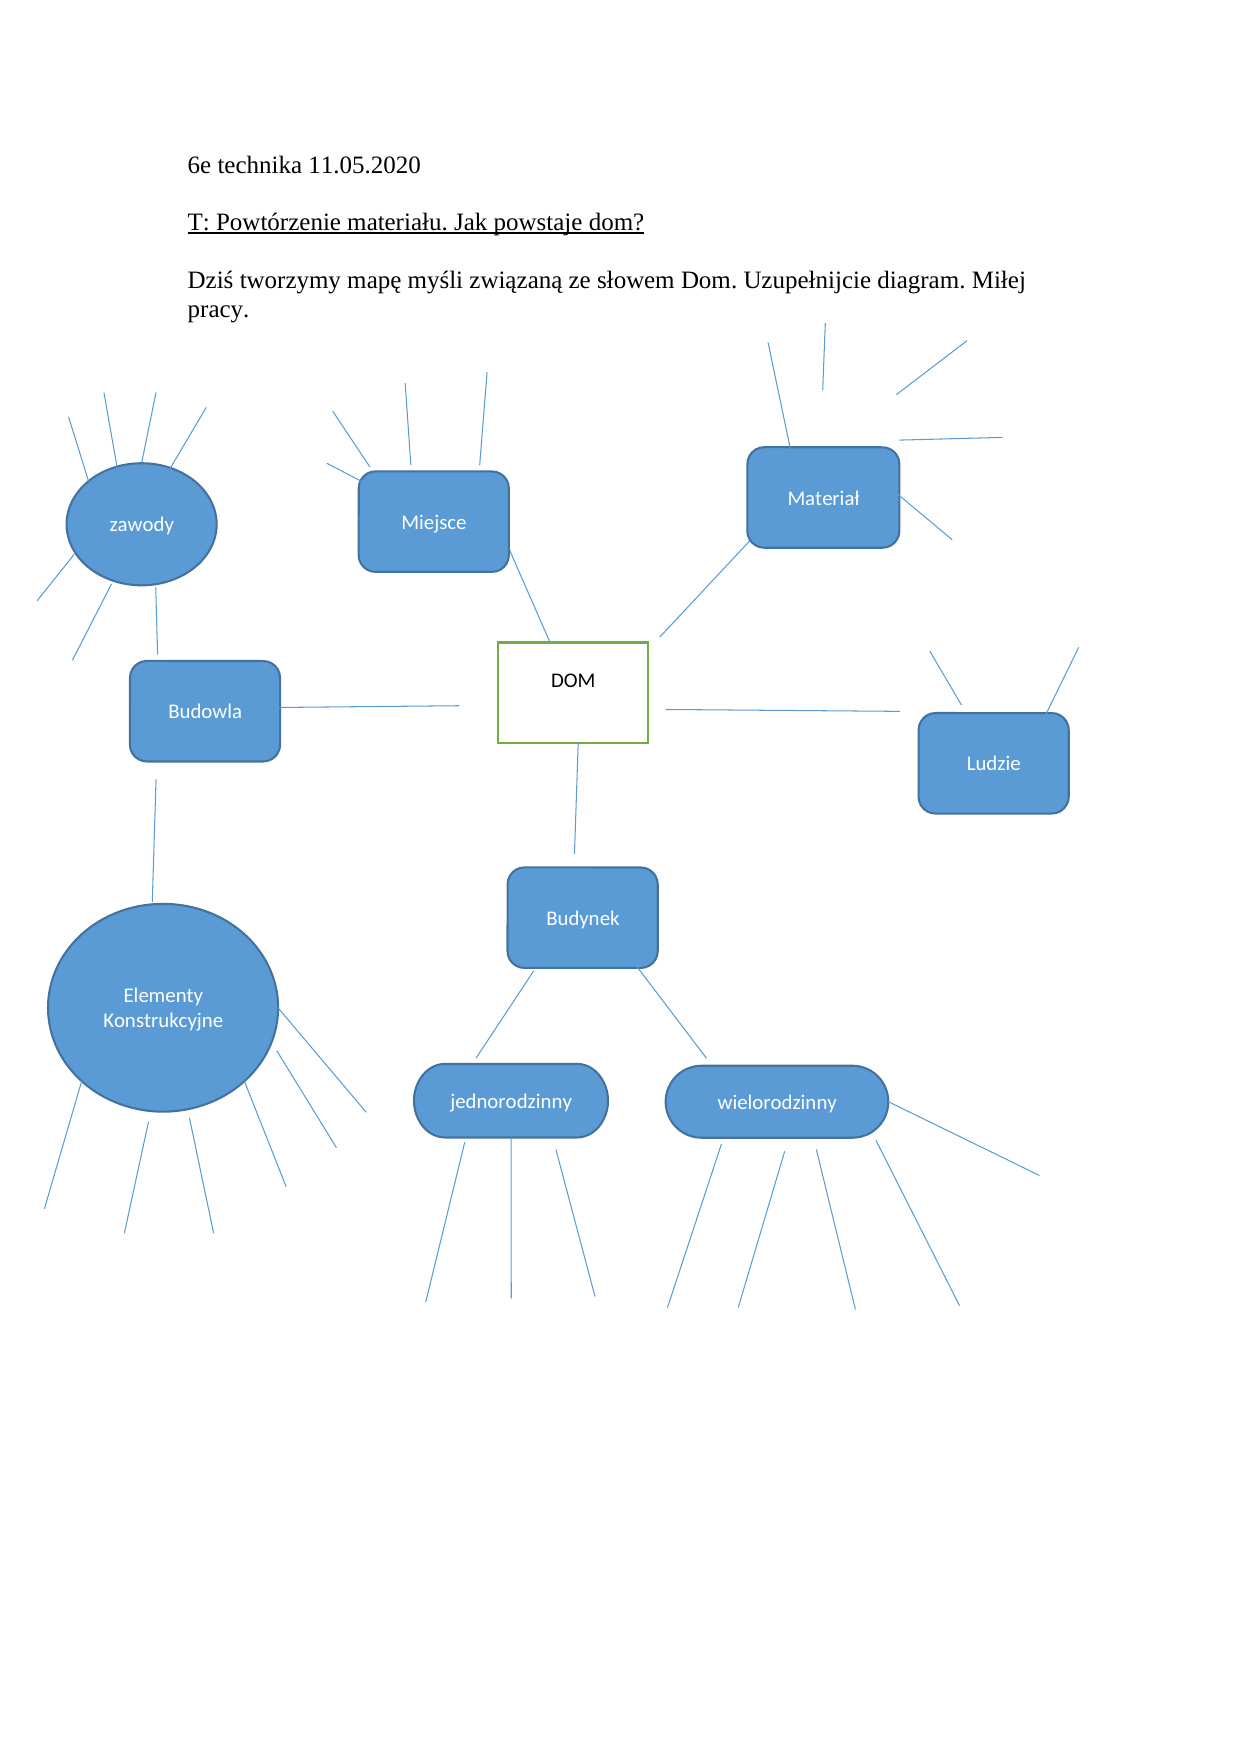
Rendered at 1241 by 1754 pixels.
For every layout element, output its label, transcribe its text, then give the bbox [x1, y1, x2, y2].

text T: Powtórzenie materiału. Jak powstaje dom? [187, 207, 1053, 236]
text Dziś tworzymy mapę myśli związaną ze słowem Dom. Uzupełnijcie diagram. Miłej pracy. [187, 265, 1053, 322]
text 6e technika 11.05.2020 [187, 150, 1053, 179]
